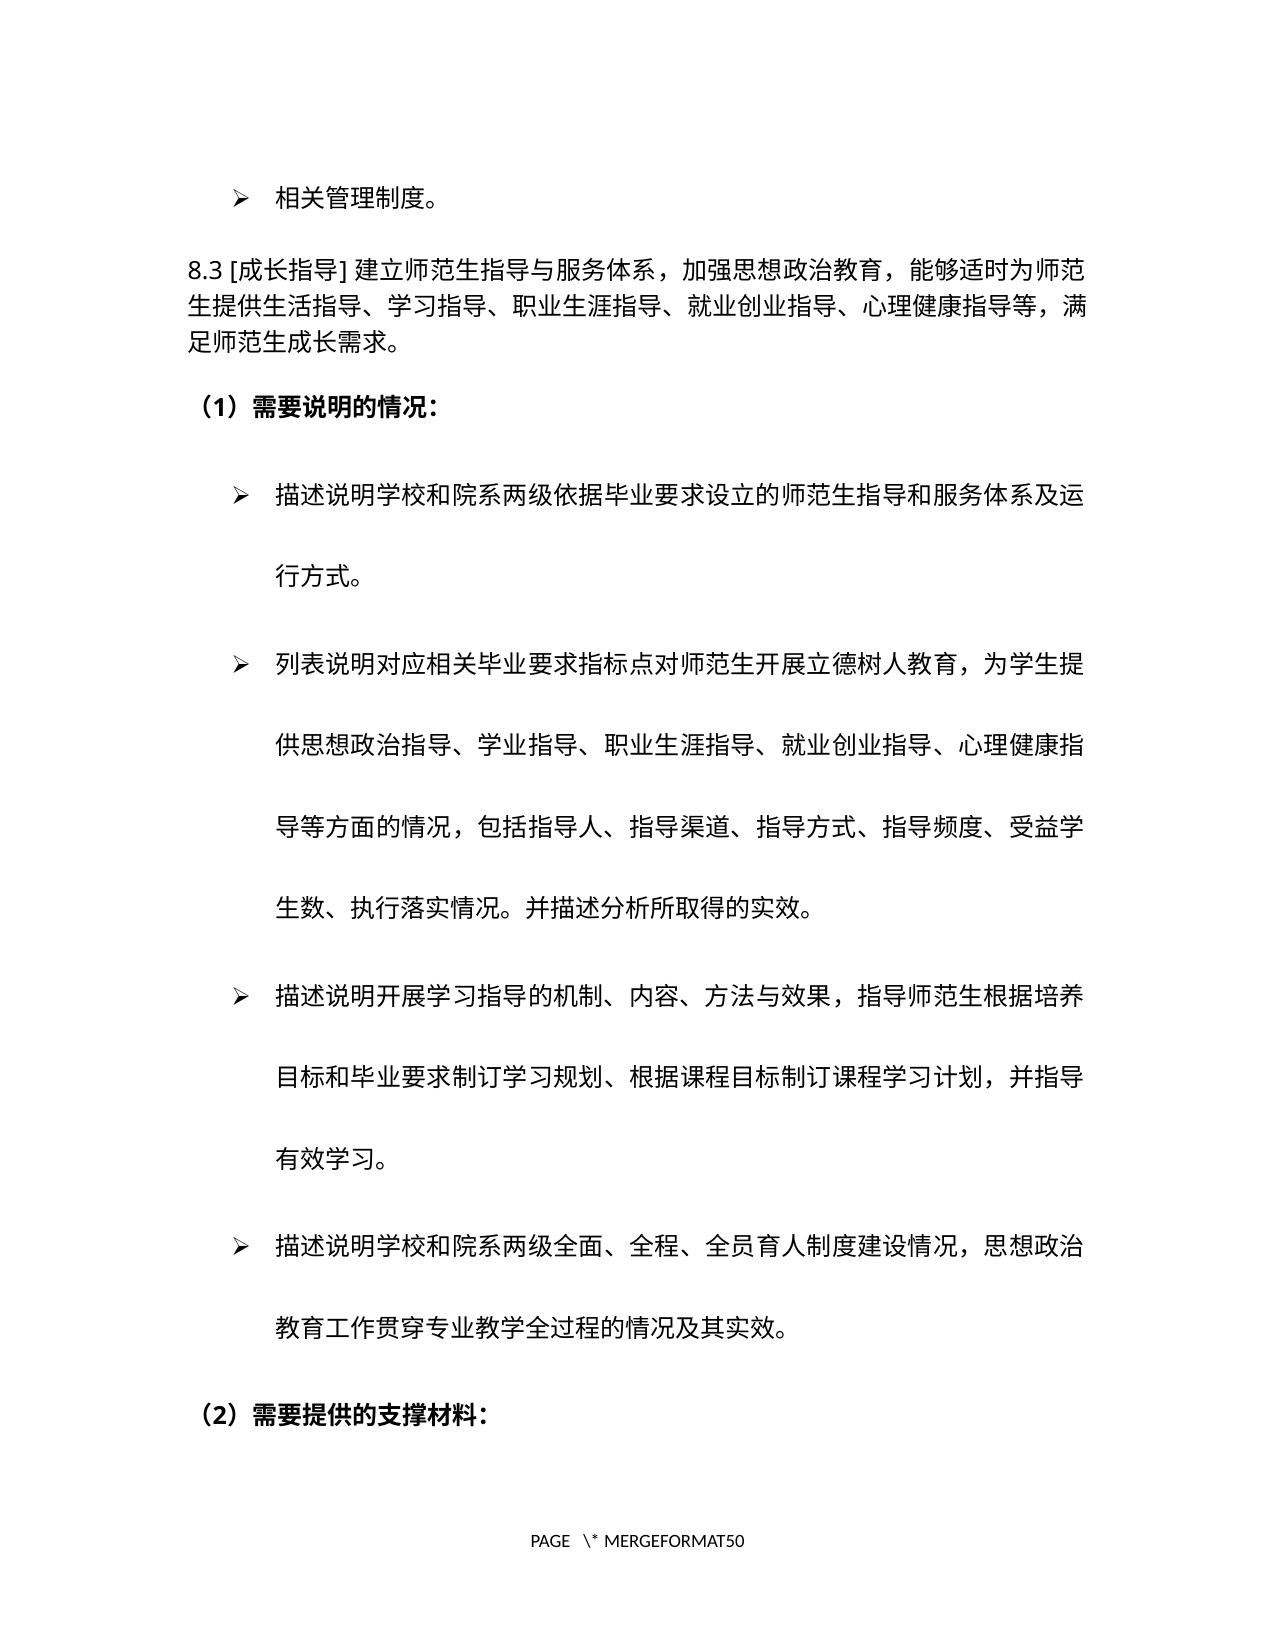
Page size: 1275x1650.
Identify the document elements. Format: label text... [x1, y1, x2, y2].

list 描述说明学校和院系两级依据毕业要求设立的师范生指导和服务体系及运行方式。 [231, 459, 1087, 609]
list 描述说明开展学习指导的机制、内容、方法与效果，指导师范生根据培养目标和毕业要求制订学习规划、根据课程目标制订课程学习计划，并指导有效学习。 [231, 960, 1087, 1191]
list 相关管理制度。 [231, 163, 1087, 231]
text （2）需要提供的支撑材料： [187, 1380, 1087, 1448]
list 列表说明对应相关毕业要求指标点对师范生开展立德树人教育，为学生提供思想政治指导、学业指导、职业生涯指导、就业创业指导、心理健康指导等方面的情况，包括指导人、指导渠道、指导方式、指导频度、受益学生数、执行落实情况。并描述分析所取得的实效。 [231, 628, 1087, 941]
list 描述说明学校和院系两级全面、全程、全员育人制度建设情况，思想政治教育工作贯穿专业教学全过程的情况及其实效。 [231, 1211, 1087, 1360]
text （1）需要说明的情况： [187, 372, 1087, 439]
text 8.3 [成长指导] 建立师范生指导与服务体系，加强思想政治教育，能够适时为师范生提供生活指导、学习指导、职业生涯指导、就业创业指导、心理健康指导等，满足师范生成长需求。 [187, 250, 1087, 359]
